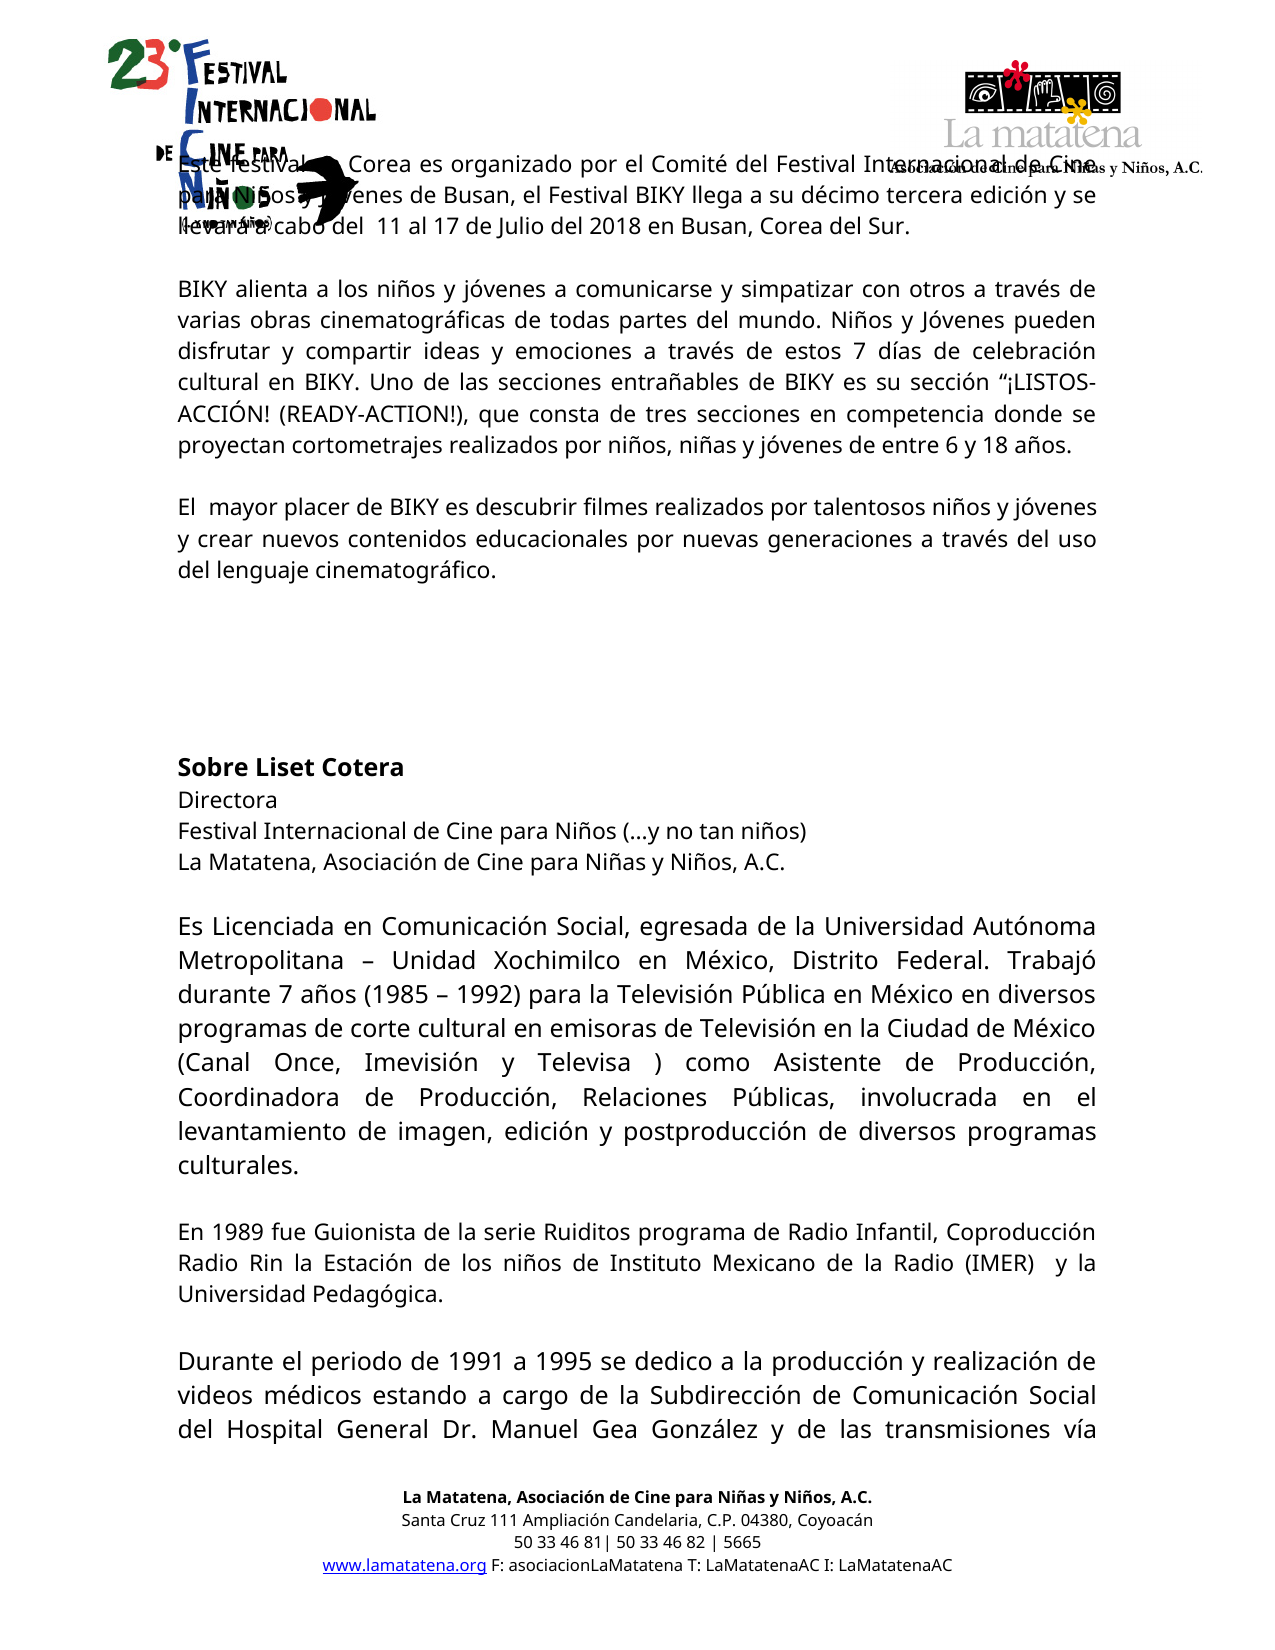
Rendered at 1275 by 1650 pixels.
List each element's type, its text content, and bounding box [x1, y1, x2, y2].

text En 1989 fue Guionista de la serie Ruiditos programa de Radio Infantil, Coproducción Radio Rin la Estación de los niños de Instituto Mexicano de la Radio (IMER) y la Universidad Pedagógica. [177, 1215, 1098, 1309]
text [177, 1343, 1098, 1445]
text El mayor placer de BIKY es descubrir filmes realizados por talentosos niños y jóvenes y crear nuevos contenidos educacionales por nuevas generaciones a través del uso del lenguaje cinematográfico. [177, 491, 1098, 585]
text Sobre Liset Cotera [177, 750, 1098, 784]
text Es Licenciada en Comunicación Social, egresada de la Universidad Autónoma Metropolitana – Unidad Xochimilco en México, Distrito Federal. Trabajó durante 7 años (1985 – 1992) para la Televisión Pública en México en diversos programas de corte cultural en emisoras de Televisión en la Ciudad de México (Canal Once, Imevisión y Televisa ) como Asistente de Producción, Coordinadora de Producción, Relaciones Públicas, involucrada en el levantamiento de imagen, edición y postproducción de diversos programas culturales. [177, 909, 1098, 1181]
text Este festival en Corea es organizado por el Comité del Festival Internacional de Cine para Niños y Jóvenes de Busan, el Festival BIKY llega a su décimo tercera edición y se llevará a cabo del 11 al 17 de Julio del 2018 en Busan, Corea del Sur. [177, 148, 1098, 241]
picture [889, 60, 1203, 177]
text BIKY alienta a los niños y jóvenes a comunicarse y simpatizar con otros a través de varias obras cinematográficas de todas partes del mundo. Niños y Jóvenes pueden disfrutar y compartir ideas y emociones a través de estos 7 días de celebración cultural en BIKY. Uno de las secciones entrañables de BIKY es su sección “¡LISTOS-ACCIÓN! (READY-ACTION!), que consta de tres secciones en competencia donde se proyectan cortometrajes realizados por niños, niñas y jóvenes de entre 6 y 18 años. [177, 273, 1098, 460]
picture [88, 21, 393, 254]
text Festival Internacional de Cine para Niños (…y no tan niños) [177, 815, 1098, 846]
text La Matatena, Asociación de Cine para Niñas y Niños, A.C. [177, 846, 1098, 878]
text Directora [177, 784, 1098, 815]
